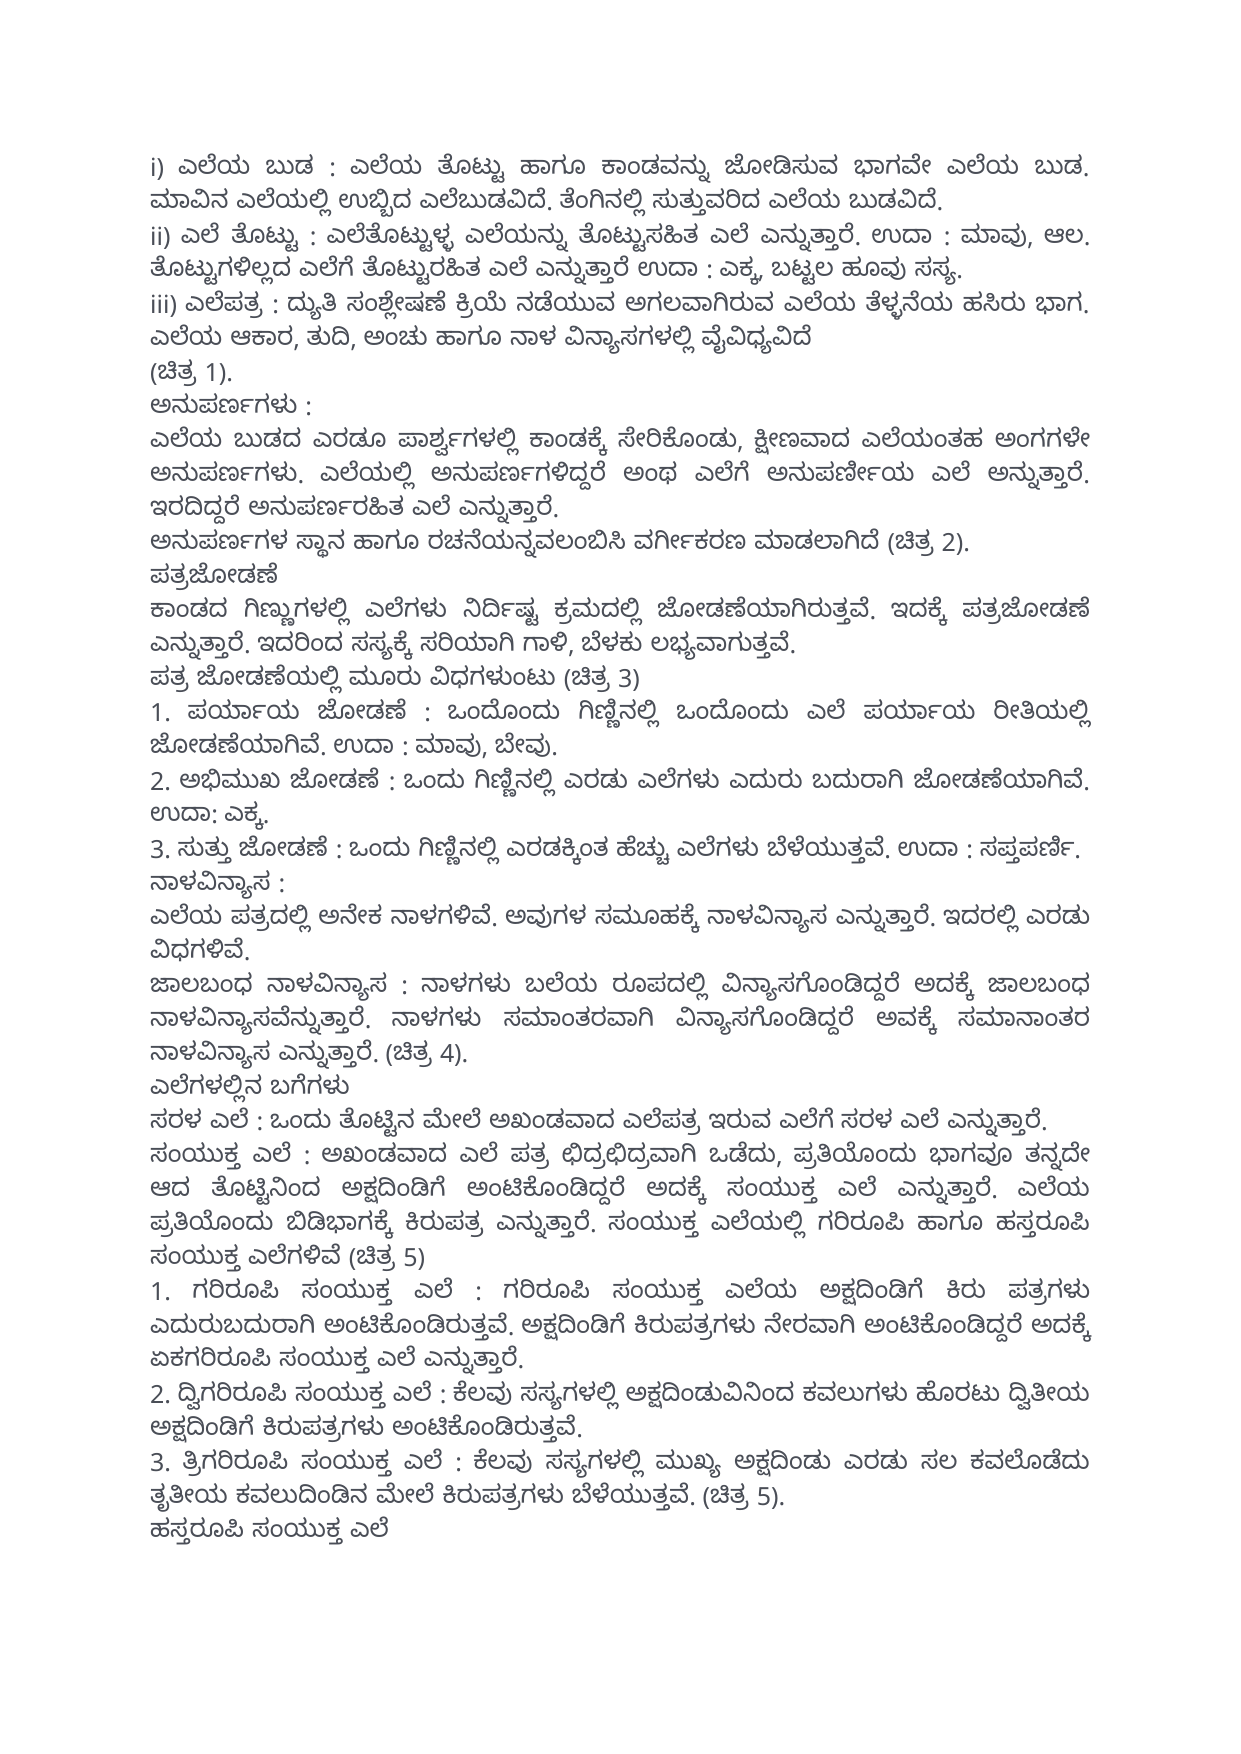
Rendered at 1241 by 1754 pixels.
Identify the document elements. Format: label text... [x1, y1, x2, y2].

text iii) ಎಲೆಪತ್ರ : ದ್ಯುತಿ ಸಂಶ್ಲೇಷಣೆ ಕ್ರಿಯೆ ನಡೆಯುವ ಅಗಲವಾಗಿರುವ ಎಲೆಯ ತೆಳ್ಳನೆಯ ಹಸಿರು ಭಾಗ. ಎಲೆಯ ಆಕಾರ, ತುದಿ, ಅಂಚು ಹಾಗೂ ನಾಳ ವಿನ್ಯಾಸಗಳಲ್ಲಿ ವೈವಿಧ್ಯವಿದೆ [150, 286, 1090, 354]
text 1. ಗರಿರೂಪಿ ಸಂಯುಕ್ತ ಎಲೆ : ಗರಿರೂಪಿ ಸಂಯುಕ್ತ ಎಲೆಯ ಅಕ್ಷದಿಂಡಿಗೆ ಕಿರು ಪತ್ರಗಳು ಎದುರುಬದುರಾಗಿ ಅಂಟಿಕೊಂಡಿರುತ್ತವೆ. ಅಕ್ಷದಿಂಡಿಗೆ ಕಿರುಪತ್ರಗಳು ನೇರವಾಗಿ ಅಂಟಿಕೊಂಡಿದ್ದರೆ ಅದಕ್ಕೆ ಏಕಗರಿರೂಪಿ ಸಂಯುಕ್ತ ಎಲೆ ಎನ್ನುತ್ತಾರೆ. [150, 1274, 1090, 1376]
text ಸಂಯುಕ್ತ ಎಲೆ : ಅಖಂಡವಾದ ಎಲೆ ಪತ್ರ ಛಿದ್ರಛಿದ್ರವಾಗಿ ಒಡೆದು, ಪ್ರತಿಯೊಂದು ಭಾಗವೂ ತನ್ನದೇ ಆದ ತೊಟ್ಟಿನಿಂದ ಅಕ್ಷದಿಂಡಿಗೆ ಅಂಟಿಕೊಂಡಿದ್ದರೆ ಅದಕ್ಕೆ ಸಂಯುಕ್ತ ಎಲೆ ಎನ್ನುತ್ತಾರೆ. ಎಲೆಯ ಪ್ರತಿಯೊಂದು ಬಿಡಿಭಾಗಕ್ಕೆ ಕಿರುಪತ್ರ ಎನ್ನುತ್ತಾರೆ. ಸಂಯುಕ್ತ ಎಲೆಯಲ್ಲಿ ಗರಿರೂಪಿ ಹಾಗೂ ಹಸ್ತರೂಪಿ ಸಂಯುಕ್ತ ಎಲೆಗಳಿವೆ (ಚಿತ್ರ 5) [150, 1138, 1090, 1274]
text ಸರಳ ಎಲೆ : ಒಂದು ತೊಟ್ಟಿನ ಮೇಲೆ ಅಖಂಡವಾದ ಎಲೆಪತ್ರ ಇರುವ ಎಲೆಗೆ ಸರಳ ಎಲೆ ಎನ್ನುತ್ತಾರೆ. [150, 1104, 1090, 1138]
text ಹಸ್ತರೂಪಿ ಸಂಯುಕ್ತ ಎಲೆ [150, 1512, 1090, 1547]
text 2. ದ್ವಿಗರಿರೂಪಿ ಸಂಯುಕ್ತ ಎಲೆ : ಕೆಲವು ಸಸ್ಯಗಳಲ್ಲಿ ಅಕ್ಷದಿಂಡುವಿನಿಂದ ಕವಲುಗಳು ಹೊರಟು ದ್ವಿತೀಯ ಅಕ್ಷದಿಂಡಿಗೆ ಕಿರುಪತ್ರಗಳು ಅಂಟಿಕೊಂಡಿರುತ್ತವೆ. [150, 1376, 1090, 1444]
text ಜಾಲಬಂಧ ನಾಳವಿನ್ಯಾಸ : ನಾಳಗಳು ಬಲೆಯ ರೂಪದಲ್ಲಿ ವಿನ್ಯಾಸಗೊಂಡಿದ್ದರೆ ಅದಕ್ಕೆ ಜಾಲಬಂಧ ನಾಳವಿನ್ಯಾಸವೆನ್ನುತ್ತಾರೆ. ನಾಳಗಳು ಸಮಾಂತರವಾಗಿ ವಿನ್ಯಾಸಗೊಂಡಿದ್ದರೆ ಅವಕ್ಕೆ ಸಮಾನಾಂತರ ನಾಳವಿನ್ಯಾಸ ಎನ್ನುತ್ತಾರೆ. (ಚಿತ್ರ 4). [150, 967, 1090, 1070]
text 1. ಪರ್ಯಾಯ ಜೋಡಣೆ : ಒಂದೊಂದು ಗಿಣ್ಣಿನಲ್ಲಿ ಒಂದೊಂದು ಎಲೆ ಪರ್ಯಾಯ ರೀತಿಯಲ್ಲಿ ಜೋಡಣೆಯಾಗಿವೆ. ಉದಾ : ಮಾವು, ಬೇವು. [150, 695, 1090, 763]
text ಪತ್ರ ಜೋಡಣೆಯಲ್ಲಿ ಮೂರು ವಿಧಗಳುಂಟು (ಚಿತ್ರ 3) [150, 661, 1090, 695]
text ಅನುಪರ್ಣಗಳು : [150, 388, 1090, 422]
text ಕಾಂಡದ ಗಿಣ್ಣುಗಳಲ್ಲಿ ಎಲೆಗಳು ನಿರ್ದಿಷ್ಟ ಕ್ರಮದಲ್ಲಿ ಜೋಡಣೆಯಾಗಿರುತ್ತವೆ. ಇದಕ್ಕೆ ಪತ್ರಜೋಡಣೆ ಎನ್ನುತ್ತಾರೆ. ಇದರಿಂದ ಸಸ್ಯಕ್ಕೆ ಸರಿಯಾಗಿ ಗಾಳಿ, ಬೆಳಕು ಲಭ್ಯವಾಗುತ್ತವೆ. [150, 593, 1090, 661]
text ಎಲೆಯ ಪತ್ರದಲ್ಲಿ ಅನೇಕ ನಾಳಗಳಿವೆ. ಅವುಗಳ ಸಮೂಹಕ್ಕೆ ನಾಳವಿನ್ಯಾಸ ಎನ್ನುತ್ತಾರೆ. ಇದರಲ್ಲಿ ಎರಡು ವಿಧಗಳಿವೆ. [150, 899, 1090, 967]
text ii) ಎಲೆ ತೊಟ್ಟು : ಎಲೆತೊಟ್ಟುಳ್ಳ ಎಲೆಯನ್ನು ತೊಟ್ಟುಸಹಿತ ಎಲೆ ಎನ್ನುತ್ತಾರೆ. ಉದಾ : ಮಾವು, ಆಲ. ತೊಟ್ಟುಗಳಿಲ್ಲದ ಎಲೆಗೆ ತೊಟ್ಟುರಹಿತ ಎಲೆ ಎನ್ನುತ್ತಾರೆ ಉದಾ : ಎಕ್ಕ, ಬಟ್ಟಲ ಹೂವು ಸಸ್ಯ. [150, 218, 1090, 286]
text ಪತ್ರಜೋಡಣೆ [150, 559, 1090, 593]
text ಅನುಪರ್ಣಗಳ ಸ್ಥಾನ ಹಾಗೂ ರಚನೆಯನ್ನವಲಂಬಿಸಿ ವರ್ಗೀಕರಣ ಮಾಡಲಾಗಿದೆ (ಚಿತ್ರ 2). [150, 525, 1090, 559]
text i) ಎಲೆಯ ಬುಡ : ಎಲೆಯ ತೊಟ್ಟು ಹಾಗೂ ಕಾಂಡವನ್ನು ಜೋಡಿಸುವ ಭಾಗವೇ ಎಲೆಯ ಬುಡ. ಮಾವಿನ ಎಲೆಯಲ್ಲಿ ಉಬ್ಬಿದ ಎಲೆಬುಡವಿದೆ. ತೆಂಗಿನಲ್ಲಿ ಸುತ್ತುವರಿದ ಎಲೆಯ ಬುಡವಿದೆ. [150, 150, 1090, 218]
text (ಚಿತ್ರ 1). [150, 354, 1090, 388]
text ಎಲೆಯ ಬುಡದ ಎರಡೂ ಪಾರ್ಶ್ವಗಳಲ್ಲಿ ಕಾಂಡಕ್ಕೆ ಸೇರಿಕೊಂಡು, ಕ್ಷೀಣವಾದ ಎಲೆಯಂತಹ ಅಂಗಗಳೇ ಅನುಪರ್ಣಗಳು. ಎಲೆಯಲ್ಲಿ ಅನುಪರ್ಣಗಳಿದ್ದರೆ ಅಂಥ ಎಲೆಗೆ ಅನುಪರ್ಣೀಯ ಎಲೆ ಅನ್ನುತ್ತಾರೆ. ಇರದಿದ್ದರೆ ಅನುಪರ್ಣರಹಿತ ಎಲೆ ಎನ್ನುತ್ತಾರೆ. [150, 422, 1090, 525]
text ಎಲೆಗಳಲ್ಲಿನ ಬಗೆಗಳು [150, 1070, 1090, 1104]
text 2. ಅಭಿಮುಖ ಜೋಡಣೆ : ಒಂದು ಗಿಣ್ಣಿನಲ್ಲಿ ಎರಡು ಎಲೆಗಳು ಎದುರು ಬದುರಾಗಿ ಜೋಡಣೆಯಾಗಿವೆ. ಉದಾ: ಎಕ್ಕ. [150, 763, 1090, 831]
text ನಾಳವಿನ್ಯಾಸ : [150, 865, 1090, 899]
text 3. ಸುತ್ತು ಜೋಡಣೆ : ಒಂದು ಗಿಣ್ಣಿನಲ್ಲಿ ಎರಡಕ್ಕಿಂತ ಹೆಚ್ಚು ಎಲೆಗಳು ಬೆಳೆಯುತ್ತವೆ. ಉದಾ : ಸಪ್ತಪರ್ಣಿ. [150, 831, 1090, 865]
text 3. ತ್ರಿಗರಿರೂಪಿ ಸಂಯುಕ್ತ ಎಲೆ : ಕೆಲವು ಸಸ್ಯಗಳಲ್ಲಿ ಮುಖ್ಯ ಅಕ್ಷದಿಂಡು ಎರಡು ಸಲ ಕವಲೊಡೆದು ತೃತೀಯ ಕವಲುದಿಂಡಿನ ಮೇಲೆ ಕಿರುಪತ್ರಗಳು ಬೆಳೆಯುತ್ತವೆ. (ಚಿತ್ರ 5). [150, 1444, 1090, 1512]
